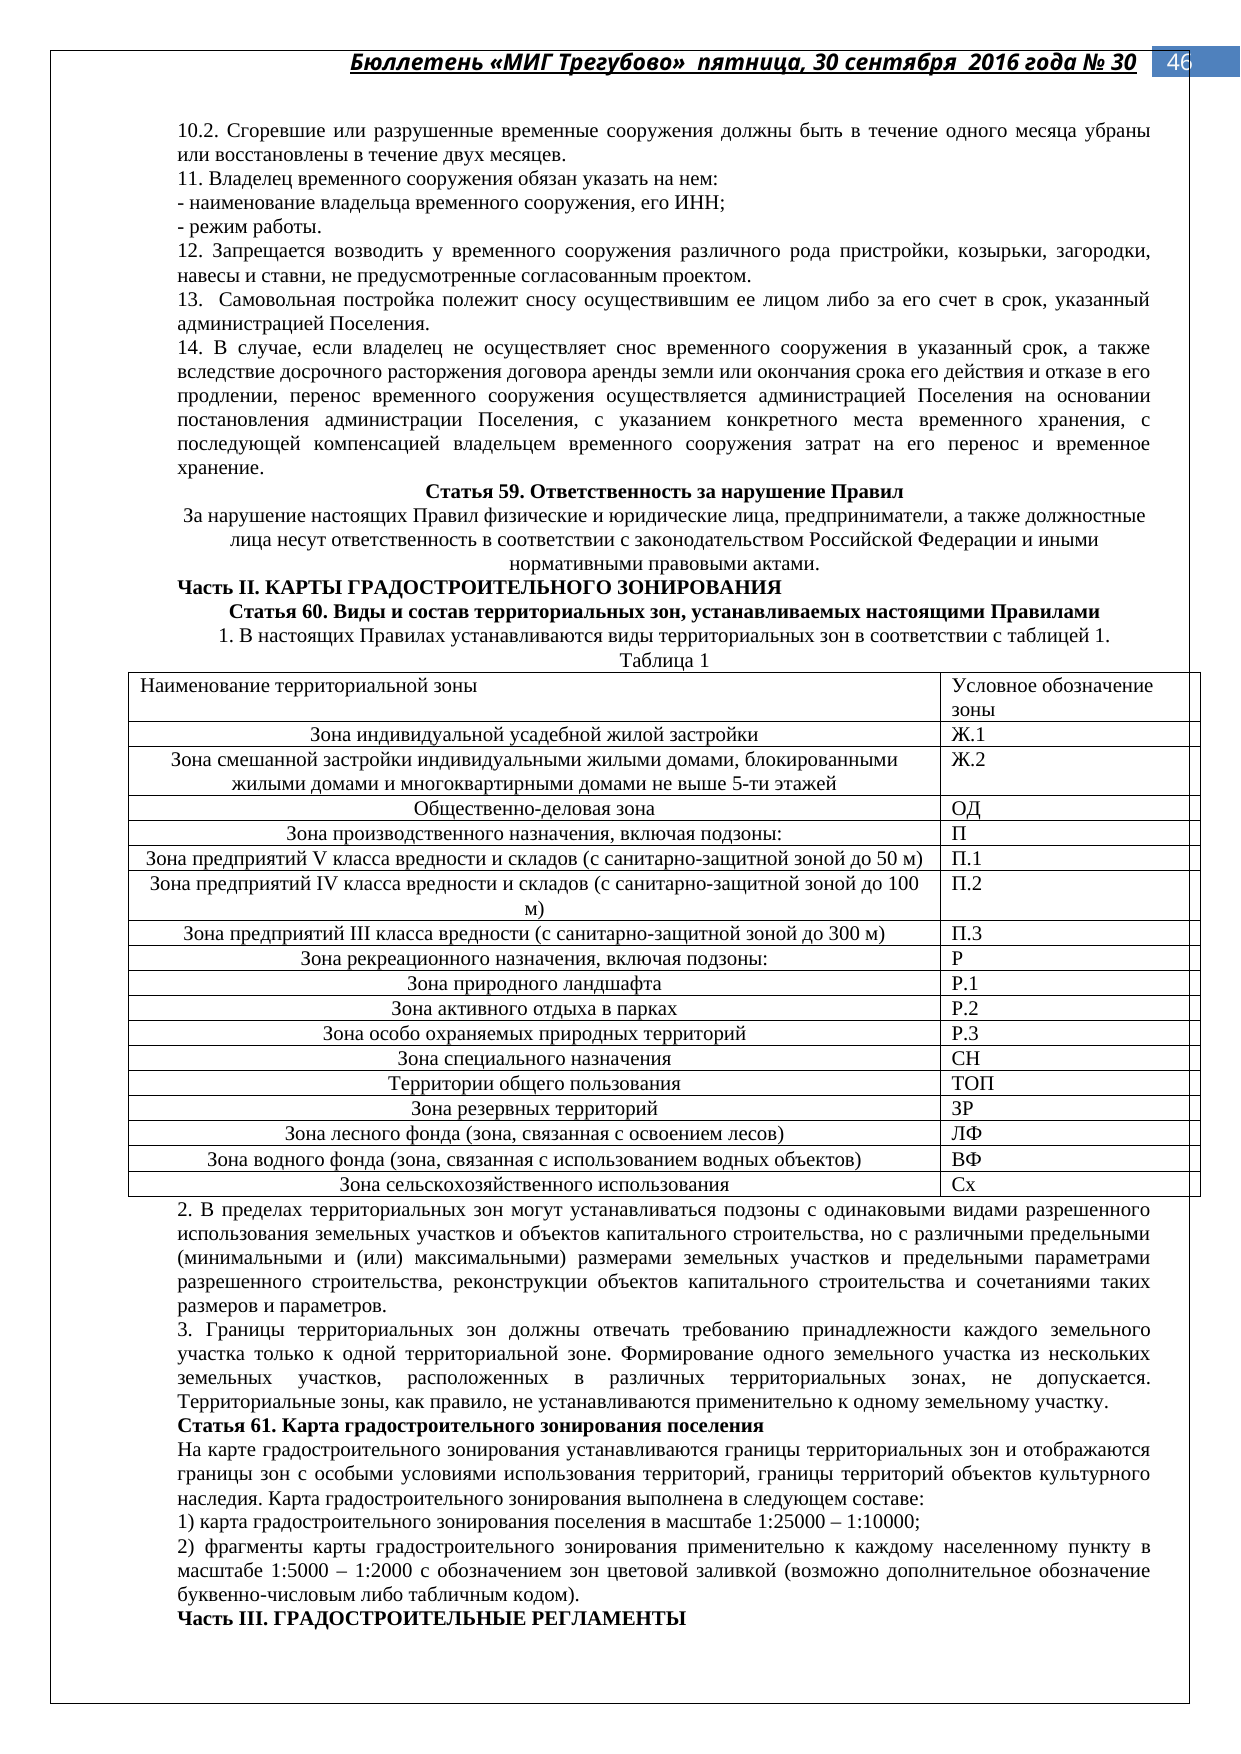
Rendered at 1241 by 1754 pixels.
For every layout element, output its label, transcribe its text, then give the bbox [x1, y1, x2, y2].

text - режим работы. [177, 214, 1152, 238]
table_cell Зона резервных территорий [129, 1096, 940, 1120]
text За нарушение настоящих Правил физические и юридические лица, предприниматели, а также должностные лица несут ответственность в соответствии с законодательством Российской Федерации и иными нормативными правовыми актами. [177, 503, 1152, 575]
table_cell СН [941, 1046, 1189, 1070]
table_cell ЛФ [941, 1121, 1189, 1145]
table_cell Зона активного отдыха в парках [129, 996, 940, 1020]
text 1) карта градостроительного зонирования поселения в масштабе 1:25000 – 1:10000; [177, 1509, 1152, 1533]
table_header Наименование территориальной зоны [129, 673, 940, 721]
table_cell П.2 [941, 871, 1189, 919]
table_cell Общественно-деловая зона [129, 796, 940, 820]
text Часть II. КАРТЫ ГРАДОСТРОИТЕЛЬНОГО ЗОНИРОВАНИЯ [177, 575, 1152, 599]
text На карте градостроительного зонирования устанавливаются границы территориальных зон и отображаются границы зон с особыми условиями использования территорий, границы территорий объектов культурного наследия. Карта градостроительного зонирования выполнена в следующем составе: [177, 1437, 1152, 1509]
table_cell Р.2 [941, 996, 1189, 1020]
table_cell Зона смешанной застройки индивидуальными жилыми домами, блокированными жилыми домами и многоквартирными домами не выше 5-ти этажей [129, 747, 940, 795]
table_cell Ж.2 [941, 747, 1189, 795]
text 10.2. Сгоревшие или разрушенные временные сооружения должны быть в течение одного месяца убраны или восстановлены в течение двух месяцев. [177, 118, 1152, 166]
text - наименование владельца временного сооружения, его ИНН; [177, 190, 1152, 214]
text Статья 59. Ответственность за нарушение Правил [177, 479, 1152, 503]
table_cell Зона специального назначения [129, 1046, 940, 1070]
text 1. В настоящих Правилах устанавливаются виды территориальных зон в соответствии с таблицей 1. [177, 623, 1152, 647]
table_cell ЗР [941, 1096, 1189, 1120]
table_cell Зона особо охраняемых природных территорий [129, 1021, 940, 1045]
table_cell Зона производственного назначения, включая подзоны: [129, 821, 940, 845]
text Часть III. ГРАДОСТРОИТЕЛЬНЫЕ РЕГЛАМЕНТЫ [177, 1606, 1152, 1630]
text 12. Запрещается возводить у временного сооружения различного рода пристройки, козырьки, загородки, навесы и ставни, не предусмотренные согласованным проектом. [177, 238, 1152, 287]
text 3. Границы территориальных зон должны отвечать требованию принадлежности каждого земельного участка только к одной территориальной зоне. Формирование одного земельного участка из нескольких земельных участков, расположенных в различных территориальных зонах, не допускается. Территориальные зоны, как правило, не устанавливаются применительно к одному земельному участку. [177, 1317, 1152, 1413]
table_cell Территории общего пользования [129, 1071, 940, 1095]
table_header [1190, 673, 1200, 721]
table_cell Зона рекреационного назначения, включая подзоны: [129, 946, 940, 970]
text 11. Владелец временного сооружения обязан указать на нем: [177, 166, 1152, 190]
table_cell Зона предприятий V класса вредности и складов (с санитарно-защитной зоной до 50 м) [129, 846, 940, 870]
text Таблица 1 [177, 647, 1152, 672]
text Статья 61. Карта градостроительного зонирования поселения [177, 1413, 1152, 1437]
text 14. В случае, если владелец не осуществляет снос временного сооружения в указанный срок, а также вследствие досрочного расторжения договора аренды земли или окончания срока его действия и отказе в его продлении, перенос временного сооружения осуществляется администрацией Поселения на основании постановления администрации Поселения, с указанием конкретного места временного хранения, с последующей компенсацией владельцем временного сооружения затрат на его перенос и временное хранение. [177, 335, 1152, 479]
table_cell Р.1 [941, 971, 1189, 995]
table_cell Зона предприятий IV класса вредности и складов (с санитарно-защитной зоной до 100 м) [129, 871, 940, 919]
text 2. В пределах территориальных зон могут устанавливаться подзоны с одинаковыми видами разрешенного использования земельных участков и объектов капитального строительства, но с различными предельными (минимальными и (или) максимальными) размерами земельных участков и предельными параметрами разрешенного строительства, реконструкции объектов капитального строительства и сочетаниями таких размеров и параметров. [177, 1197, 1152, 1317]
table_cell П.1 [941, 846, 1189, 870]
text 13. Самовольная постройка полежит сносу осуществившим ее лицом либо за его счет в срок, указанный администрацией Поселения. [177, 287, 1152, 335]
text 2) фрагменты карты градостроительного зонирования применительно к каждому населенному пункту в масштабе 1:5000 – 1:2000 с обозначением зон цветовой заливкой (возможно дополнительное обозначение буквенно-числовым либо табличным кодом). [177, 1533, 1152, 1606]
table_cell Сх [941, 1172, 1189, 1196]
table_cell П.3 [941, 921, 1189, 944]
table_cell Зона лесного фонда (зона, связанная с освоением лесов) [129, 1121, 940, 1145]
table_cell Зона природного ландшафта [129, 971, 940, 995]
table_cell Зона предприятий III класса вредности (с санитарно-защитной зоной до 300 м) [129, 921, 940, 944]
table_cell ОД [941, 796, 1189, 820]
table_cell ТОП [941, 1071, 1189, 1095]
table_cell П [941, 821, 1189, 845]
table_cell Ж.1 [941, 722, 1189, 746]
table_cell Зона сельскохозяйственного использования [129, 1172, 940, 1196]
table_cell Р.3 [941, 1021, 1189, 1045]
table_cell Зона водного фонда (зона, связанная с использованием водных объектов) [129, 1146, 940, 1171]
table_cell Р [941, 946, 1189, 970]
text Статья 60. Виды и состав территориальных зон, устанавливаемых настоящими Правилами [177, 599, 1152, 623]
table_header Условное обозначение зоны [941, 673, 1189, 721]
table_cell ВФ [941, 1146, 1189, 1171]
table_cell Зона индивидуальной усадебной жилой застройки [129, 722, 940, 746]
